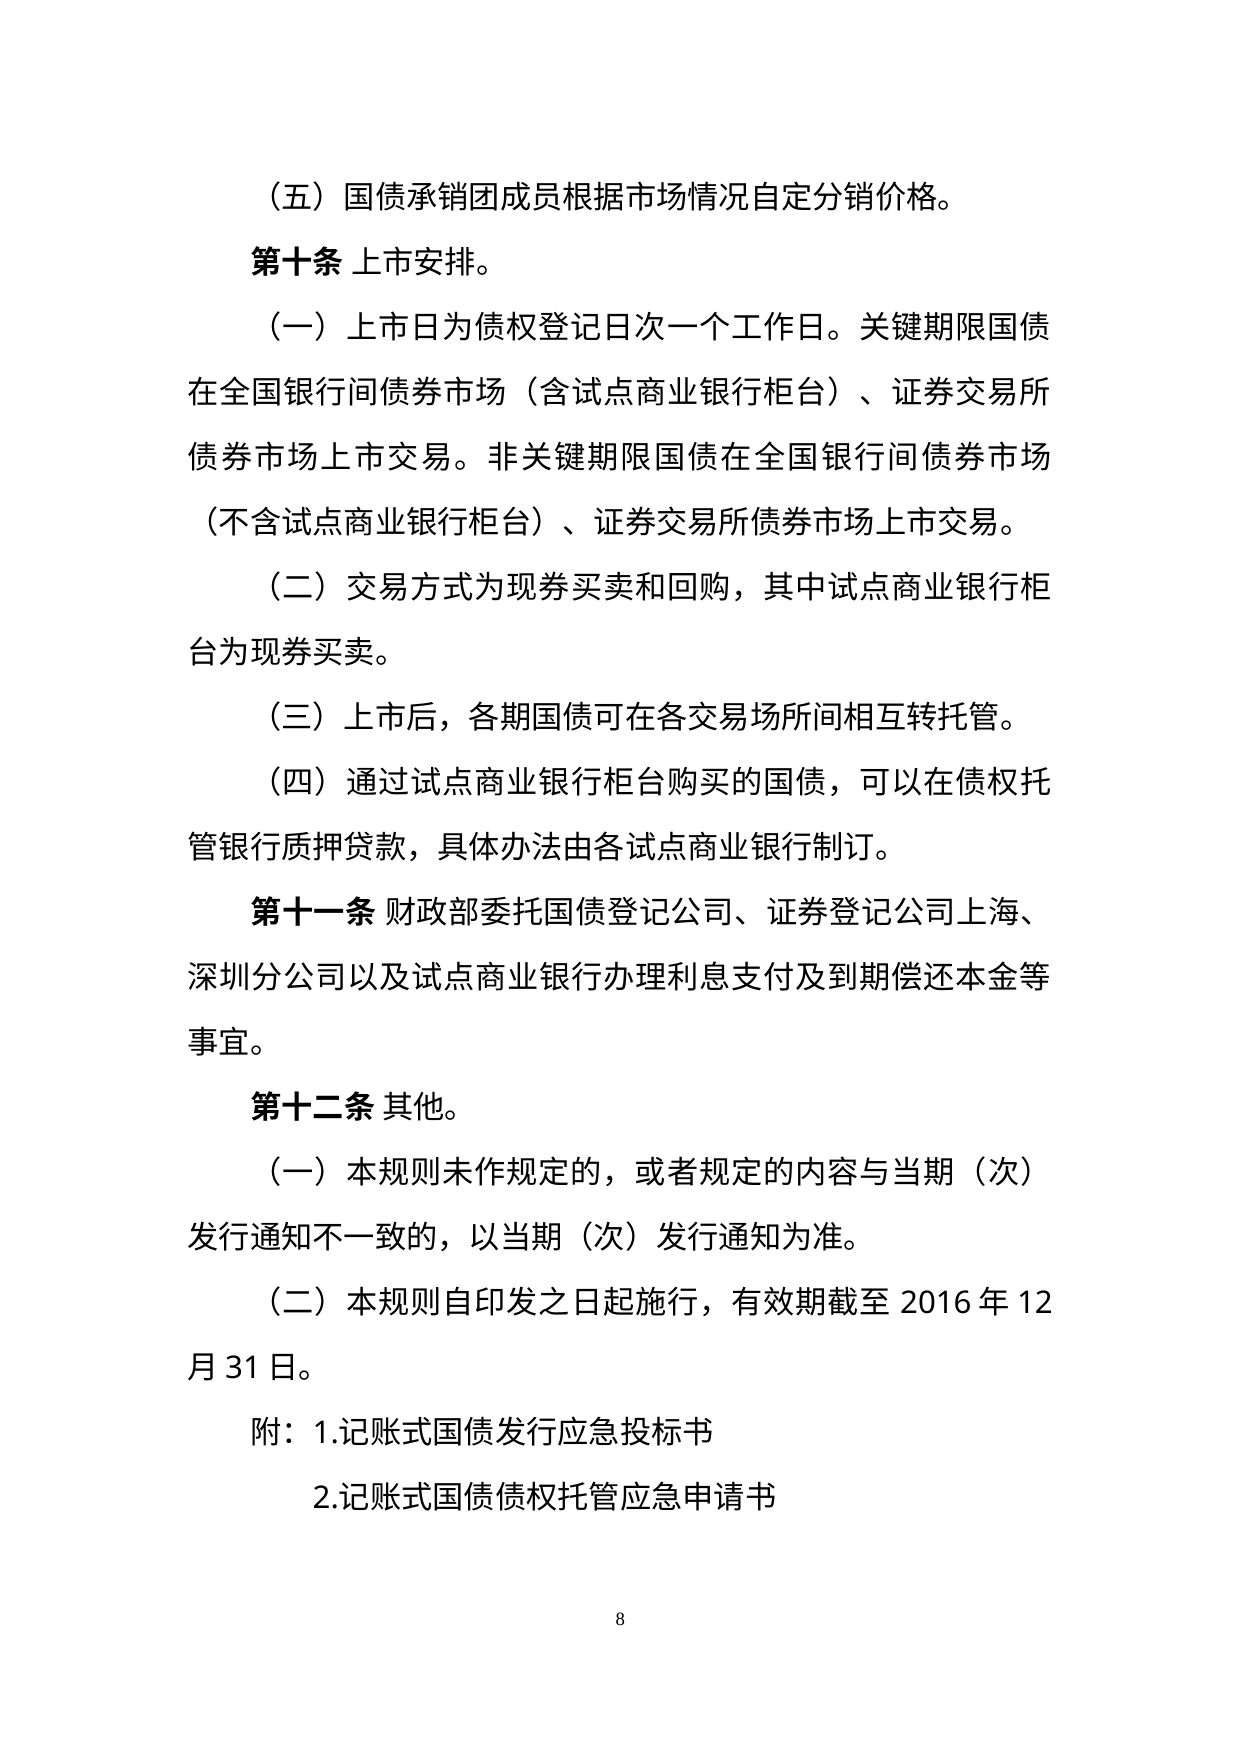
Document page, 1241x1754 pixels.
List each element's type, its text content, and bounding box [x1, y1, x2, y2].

text 2.记账式国债债权托管应急申请书 [187, 1462, 1053, 1527]
text （二）交易方式为现券买卖和回购，其中试点商业银行柜台为现券买卖。 [187, 552, 1053, 682]
text （一）上市日为债权登记日次一个工作日。关键期限国债在全国银行间债券市场（含试点商业银行柜台）、证券交易所债券市场上市交易。非关键期限国债在全国银行间债券市场（不含试点商业银行柜台）、证券交易所债券市场上市交易。 [187, 292, 1053, 552]
text 第十二条 其他。 [187, 1072, 1053, 1137]
text （二）本规则自印发之日起施行，有效期截至2016年12月31日。 [187, 1267, 1053, 1397]
text （五）国债承销团成员根据市场情况自定分销价格。 [187, 162, 1053, 227]
text （一）本规则未作规定的，或者规定的内容与当期（次）发行通知不一致的，以当期（次）发行通知为准。 [187, 1137, 1053, 1267]
text 第十一条 财政部委托国债登记公司、证券登记公司上海、深圳分公司以及试点商业银行办理利息支付及到期偿还本金等事宜。 [187, 877, 1053, 1072]
text （三）上市后，各期国债可在各交易场所间相互转托管。 [187, 682, 1053, 747]
text （四）通过试点商业银行柜台购买的国债，可以在债权托管银行质押贷款，具体办法由各试点商业银行制订。 [187, 747, 1053, 877]
text 第十条 上市安排。 [187, 227, 1053, 292]
text 附：1.记账式国债发行应急投标书 [187, 1397, 1053, 1462]
